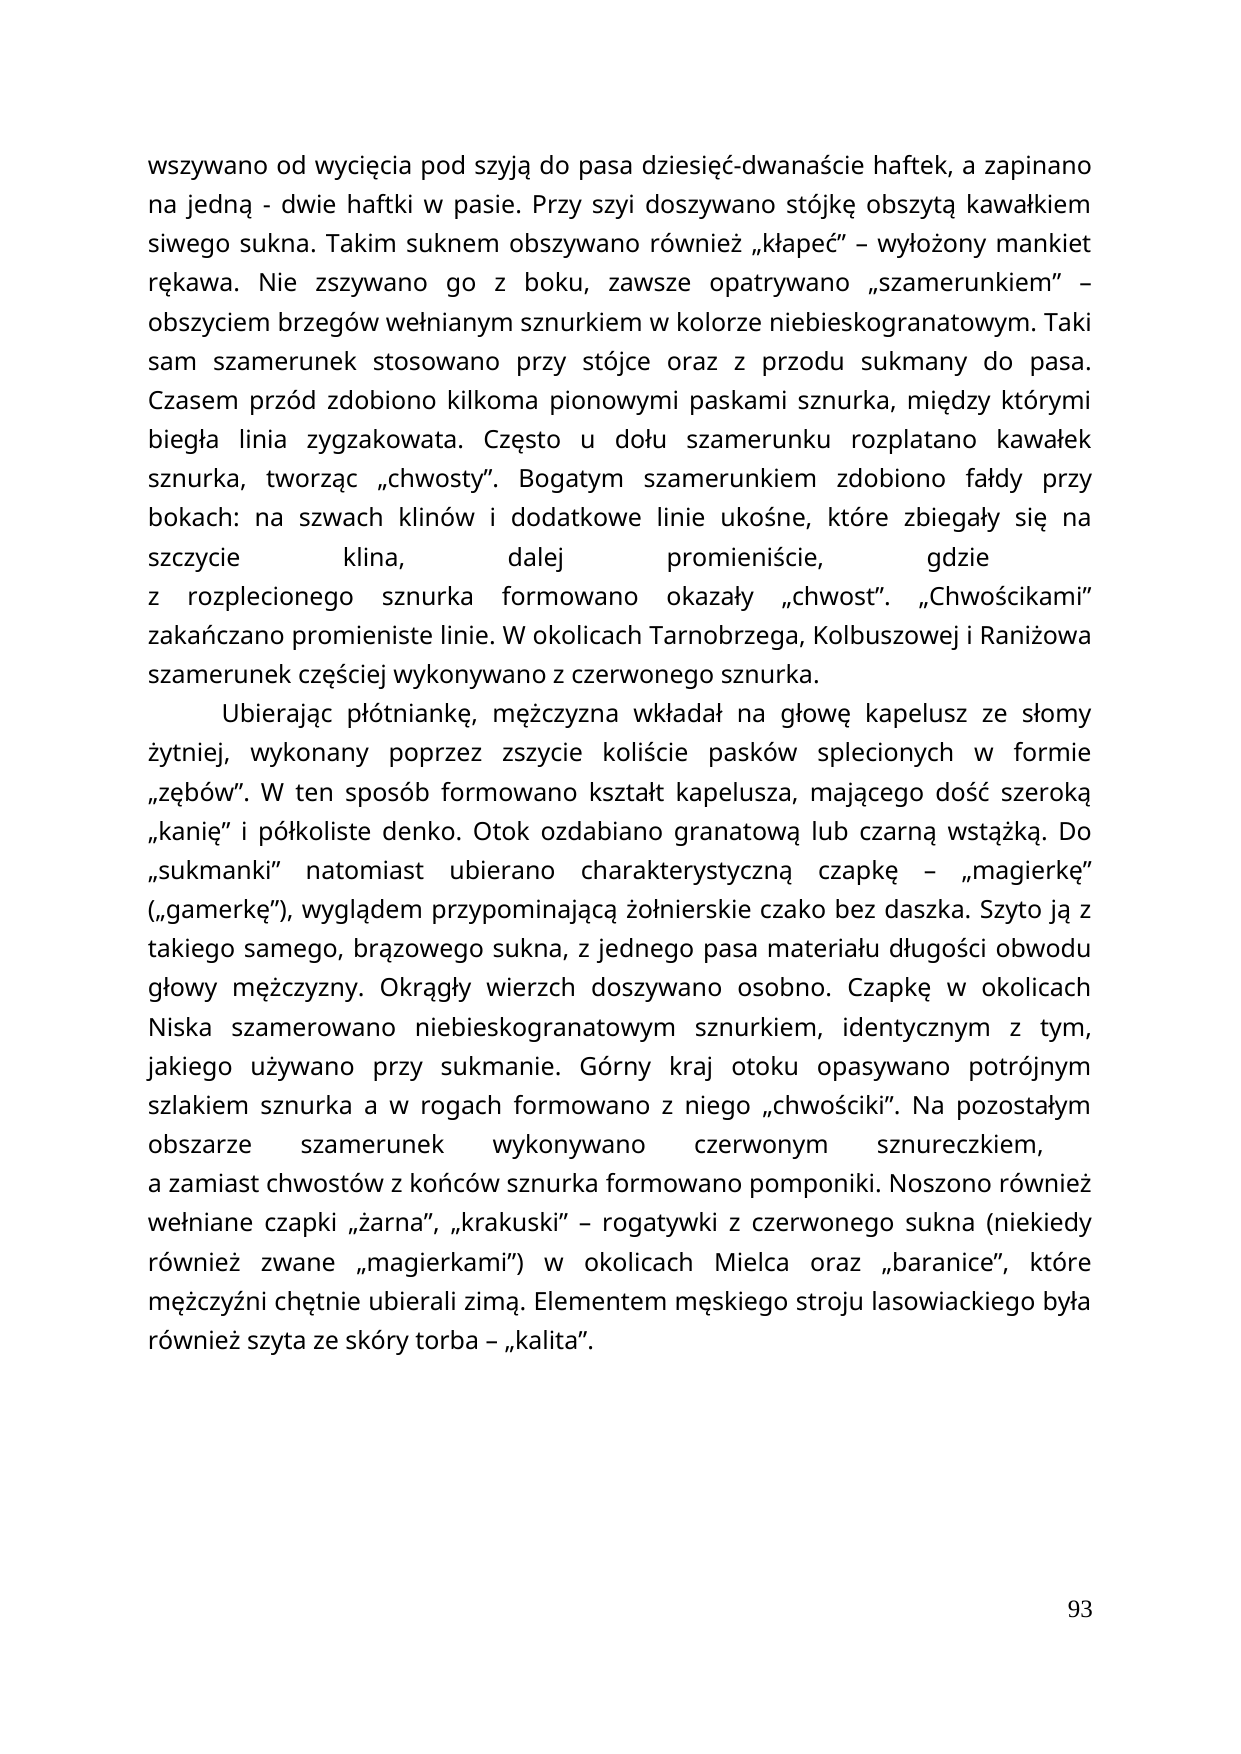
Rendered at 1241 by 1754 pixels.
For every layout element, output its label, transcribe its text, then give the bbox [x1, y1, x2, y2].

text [148, 148, 1093, 691]
text Ubierając płótniankę, mężczyzna wkładał na głowę kapelusz ze słomy żytniej, wykonany poprzez zszycie koliście pasków splecionych w formie „zębów”. W ten sposób formowano kształt kapelusza, mającego dość szeroką „kanię” i półkoliste denko. Otok ozdabiano granatową lub czarną wstążką. Do „sukmanki” natomiast ubierano charakterystyczną czapkę – „magierkę” („gamerkę”), wyglądem przypominającą żołnierskie czako bez daszka. Szyto ją z takiego samego, brązowego sukna, z jednego pasa materiału długości obwodu głowy mężczyzny. Okrągły wierzch doszywano osobno. Czapkę w okolicach Niska szamerowano niebieskogranatowym sznurkiem, identycznym z tym, jakiego używano przy sukmanie. Górny kraj otoku opasywano potrójnym szlakiem sznurka a w rogach formowano z niego „chwościki”. Na pozostałym obszarze szamerunek wykonywano czerwonym sznureczkiem, a zamiast chwostów z końców sznurka formowano pomponiki. Noszono również wełniane czapki „żarna”, „krakuski” – rogatywki z czerwonego sukna (niekiedy również zwane „magierkami”) w okolicach Mielca oraz „baranice”, które mężczyźni chętnie ubierali zimą. Elementem męskiego stroju lasowiackiego była również szyta ze skóry torba – „kalita”. [148, 696, 1093, 1357]
